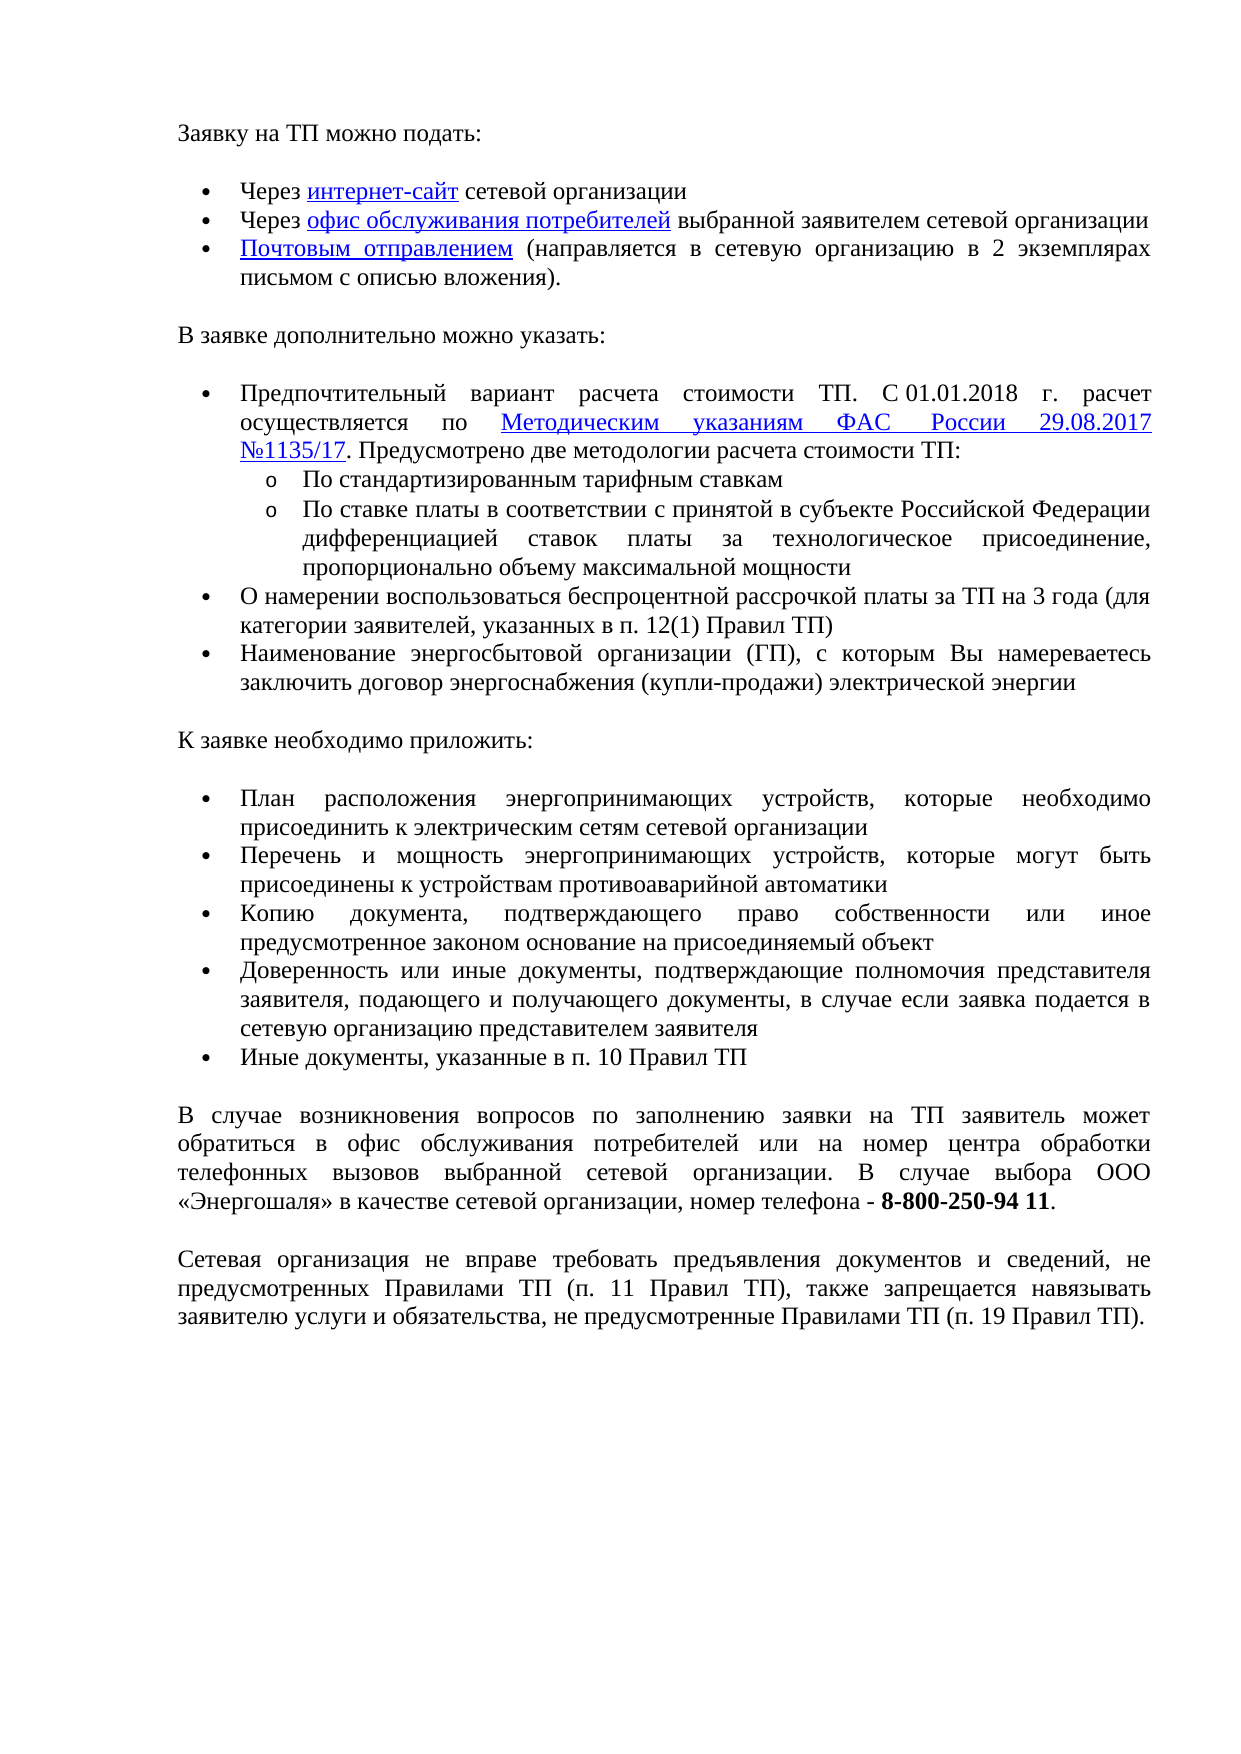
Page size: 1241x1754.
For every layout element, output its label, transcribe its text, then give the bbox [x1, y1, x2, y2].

text Сетевая организация не вправе требовать предъявления документов и сведений, не предусмотренных Правилами ТП (п. 11 Правил ТП), также запрещается навязывать заявителю услуги и обязательства, не предусмотренные Правилами ТП (п. 19 Правил ТП). [177, 1244, 1152, 1330]
list О намерении воспользоваться беспроцентной рассрочкой платы за ТП на 3 года (для категории заявителей, указанных в п. 12(1) Правил ТП) [202, 581, 1152, 638]
list Перечень и мощность энергопринимающих устройств, которые могут быть присоединены к устройствам противоаварийной автоматики [202, 841, 1152, 898]
list План расположения энергопринимающих устройств, которые необходимо присоединить к электрическим сетям сетевой организации [202, 783, 1152, 841]
text В случае возникновения вопросов по заполнению заявки на ТП заявитель может обратиться в офис обслуживания потребителей или на номер центра обработки телефонных вызовов выбранной сетевой организации. В случае выбора ООО «Энергошаля» в качестве сетевой организации, номер телефона - 8-800-250-94 11. [177, 1100, 1152, 1215]
list По стандартизированным тарифным ставкам [265, 464, 1152, 494]
list Наименование энергосбытовой организации (ГП), с которым Вы намереваетесь заключить договор энергоснабжения (купли-продажи) электрической энергии [202, 638, 1152, 696]
list Копию документа, подтверждающего право собственности или иное предусмотренное законом основание на присоединяемый объект [202, 898, 1152, 956]
list Предпочтительный вариант расчета стоимости ТП. С 01.01.2018 г. расчет осуществляется по Методическим указаниям ФАС России 29.08.2017 №1135/17. Предусмотрено две методологии расчета стоимости ТП: [202, 378, 1152, 464]
text Заявку на ТП можно подать: [177, 118, 1152, 147]
list Через офис обслуживания потребителей выбранной заявителем сетевой организации [202, 205, 1152, 233]
list По ставке платы в соответствии с принятой в субъекте Российской Федерации дифференциацией ставок платы за технологическое присоединение, пропорционально объему максимальной мощности [265, 494, 1152, 581]
text В заявке дополнительно можно указать: [177, 320, 1152, 349]
list Иные документы, указанные в п. 10 Правил ТП [202, 1042, 1152, 1071]
list Почтовым отправлением (направляется в сетевую организацию в 2 экземплярах письмом с описью вложения). [202, 233, 1152, 291]
list Доверенность или иные документы, подтверждающие полномочия представителя заявителя, подающего и получающего документы, в случае если заявка подается в сетевую организацию представителем заявителя [202, 956, 1152, 1042]
text К заявке необходимо приложить: [177, 725, 1152, 754]
list Через интернет-сайт сетевой организации [202, 176, 1152, 205]
